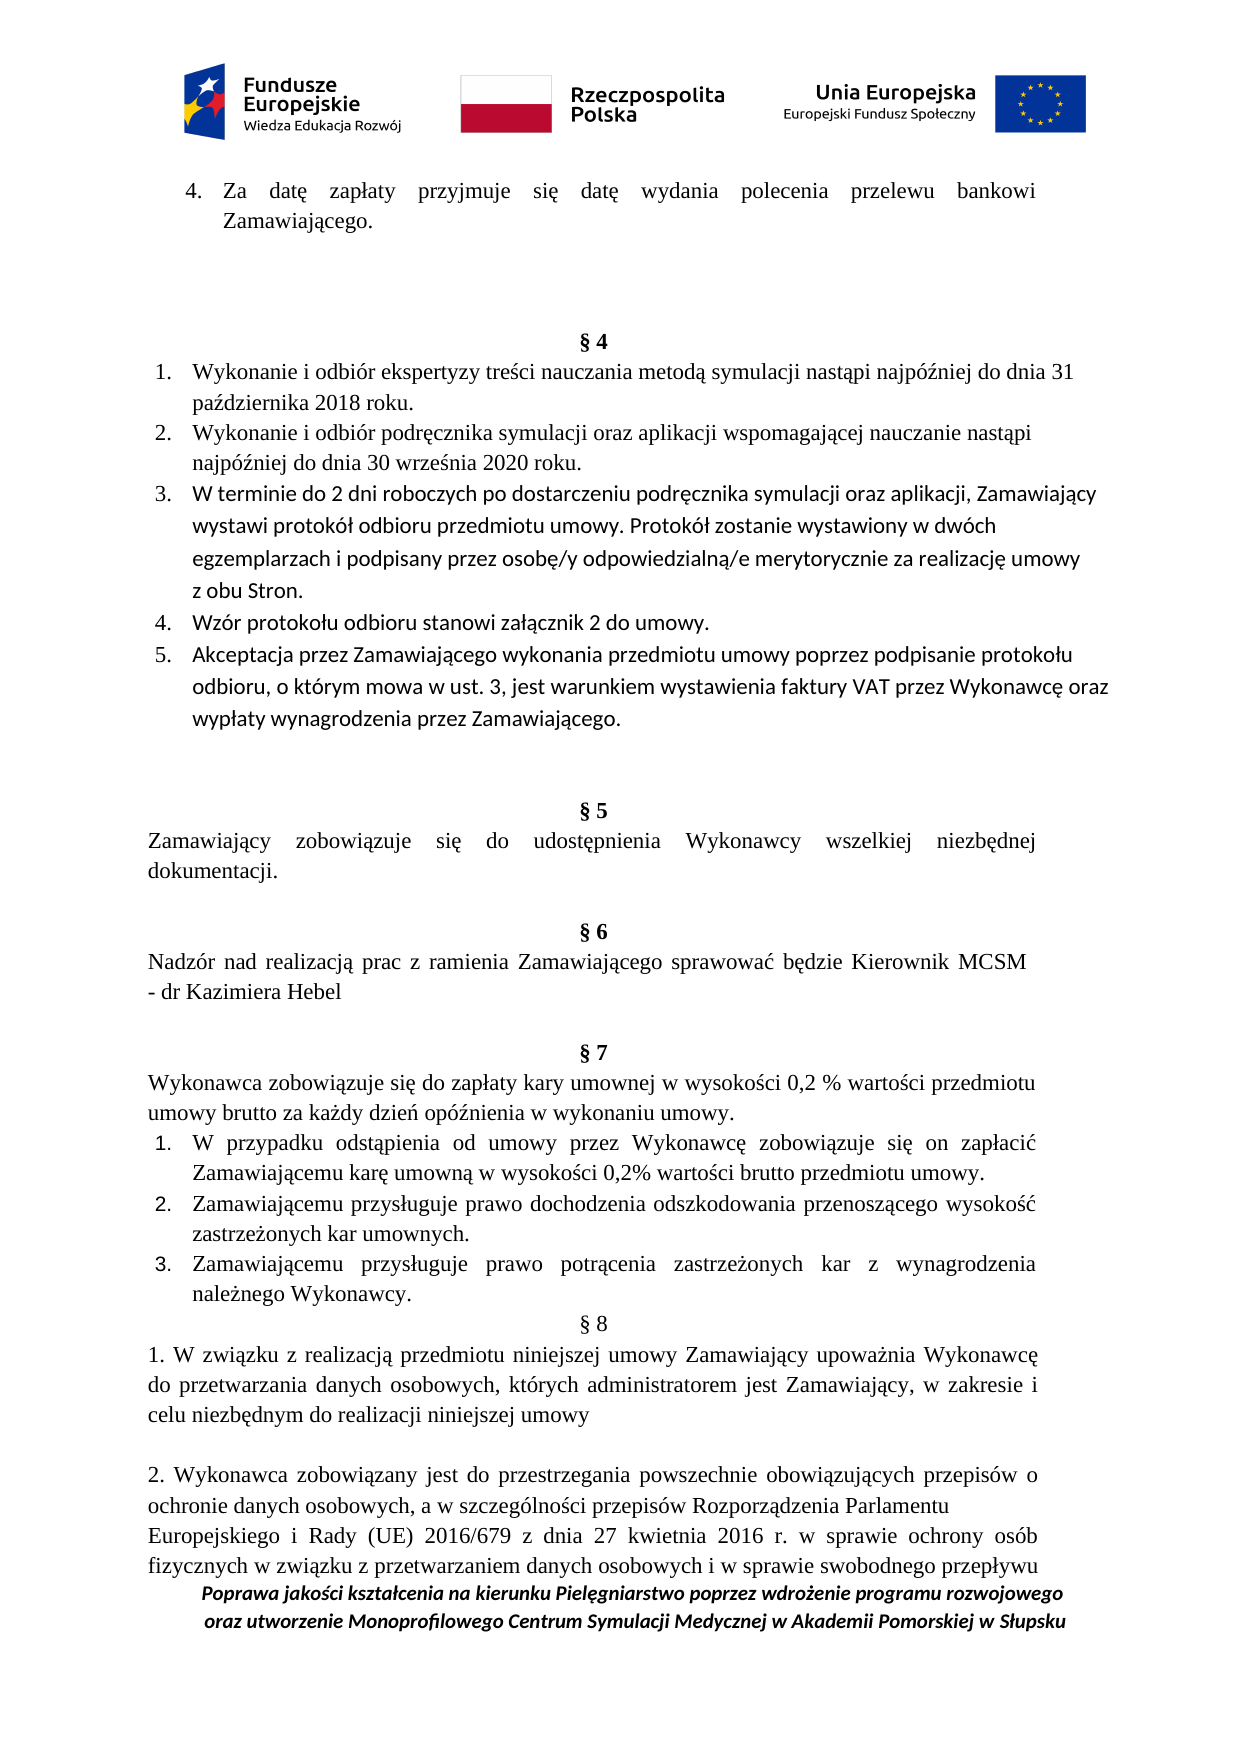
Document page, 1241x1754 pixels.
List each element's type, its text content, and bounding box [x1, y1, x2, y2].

text § 4 [148, 328, 1039, 354]
list Wykonanie i odbiór podręcznika symulacji oraz aplikacji wspomagającej nauczanie nastąpi najpóźniej do dnia 30 września 2020 roku. [154, 419, 1122, 475]
text 2. Wykonawca zobowiązany jest do przestrzegania powszechnie obowiązujących przepisów o ochronie danych osobowych, a w szczególności przepisów Rozporządzenia Parlamentu [148, 1462, 1039, 1518]
list W terminie do 2 dni roboczych po dostarczeniu podręcznika symulacji oraz aplikacji, Zamawiający wystawi protokół odbioru przedmiotu umowy. Protokół zostanie wystawiony w dwóch egzemplarzach i podpisany przez osobę/y odpowiedzialną/e merytorycznie za realizację umowy z obu Stron. [154, 479, 1122, 604]
text 1. W związku z realizacją przedmiotu niniejszej umowy Zamawiający upoważnia Wykonawcę do przetwarzania danych osobowych, których administratorem jest Zamawiający, w zakresie i celu niezbędnym do realizacji niniejszej umowy [148, 1341, 1039, 1427]
list Zamawiającemu przysługuje prawo dochodzenia odszkodowania przenoszącego wysokość zastrzeżonych kar umownych. [154, 1190, 1037, 1246]
text Wykonawca zobowiązuje się do zapłaty kary umownej w wysokości 0,2 % wartości przedmiotu umowy brutto za każdy dzień opóźnienia w wykonaniu umowy. [148, 1069, 1037, 1125]
text Nadzór nad realizacją prac z ramienia Zamawiającego sprawować będzie Kierownik MCSM - dr Kazimiera Hebel [148, 948, 1037, 1004]
list Za datę zapłaty przyjmuje się datę wydania polecenia przelewu bankowi Zamawiającego. [185, 177, 1037, 234]
list W przypadku odstąpienia od umowy przez Wykonawcę zobowiązuje się on zapłacić Zamawiającemu karę umowną w wysokości 0,2% wartości brutto przedmiotu umowy. [154, 1129, 1037, 1186]
list Zamawiającemu przysługuje prawo potrącenia zastrzeżonych kar z wynagrodzenia należnego Wykonawcy. [154, 1250, 1037, 1307]
picture [164, 44, 1106, 159]
text § 6 [148, 918, 1039, 944]
list Akceptacja przez Zamawiającego wykonania przedmiotu umowy poprzez podpisanie protokołu odbioru, o którym mowa w ust. 3, jest warunkiem wystawienia faktury VAT przez Wykonawcę oraz wypłaty wynagrodzenia przez Zamawiającego. [154, 640, 1122, 733]
list Wykonanie i odbiór ekspertyzy treści nauczania metodą symulacji nastąpi najpóźniej do dnia 31 października 2018 roku. [154, 358, 1122, 415]
list Wzór protokołu odbioru stanowi załącznik 2 do umowy. [154, 608, 1122, 636]
text Zamawiający zobowiązuje się do udostępnienia Wykonawcy wszelkiej niezbędnej dokumentacji. [148, 827, 1037, 884]
text § 5 [148, 797, 1039, 823]
text § 8 [148, 1311, 1039, 1337]
text § 7 [148, 1039, 1039, 1065]
